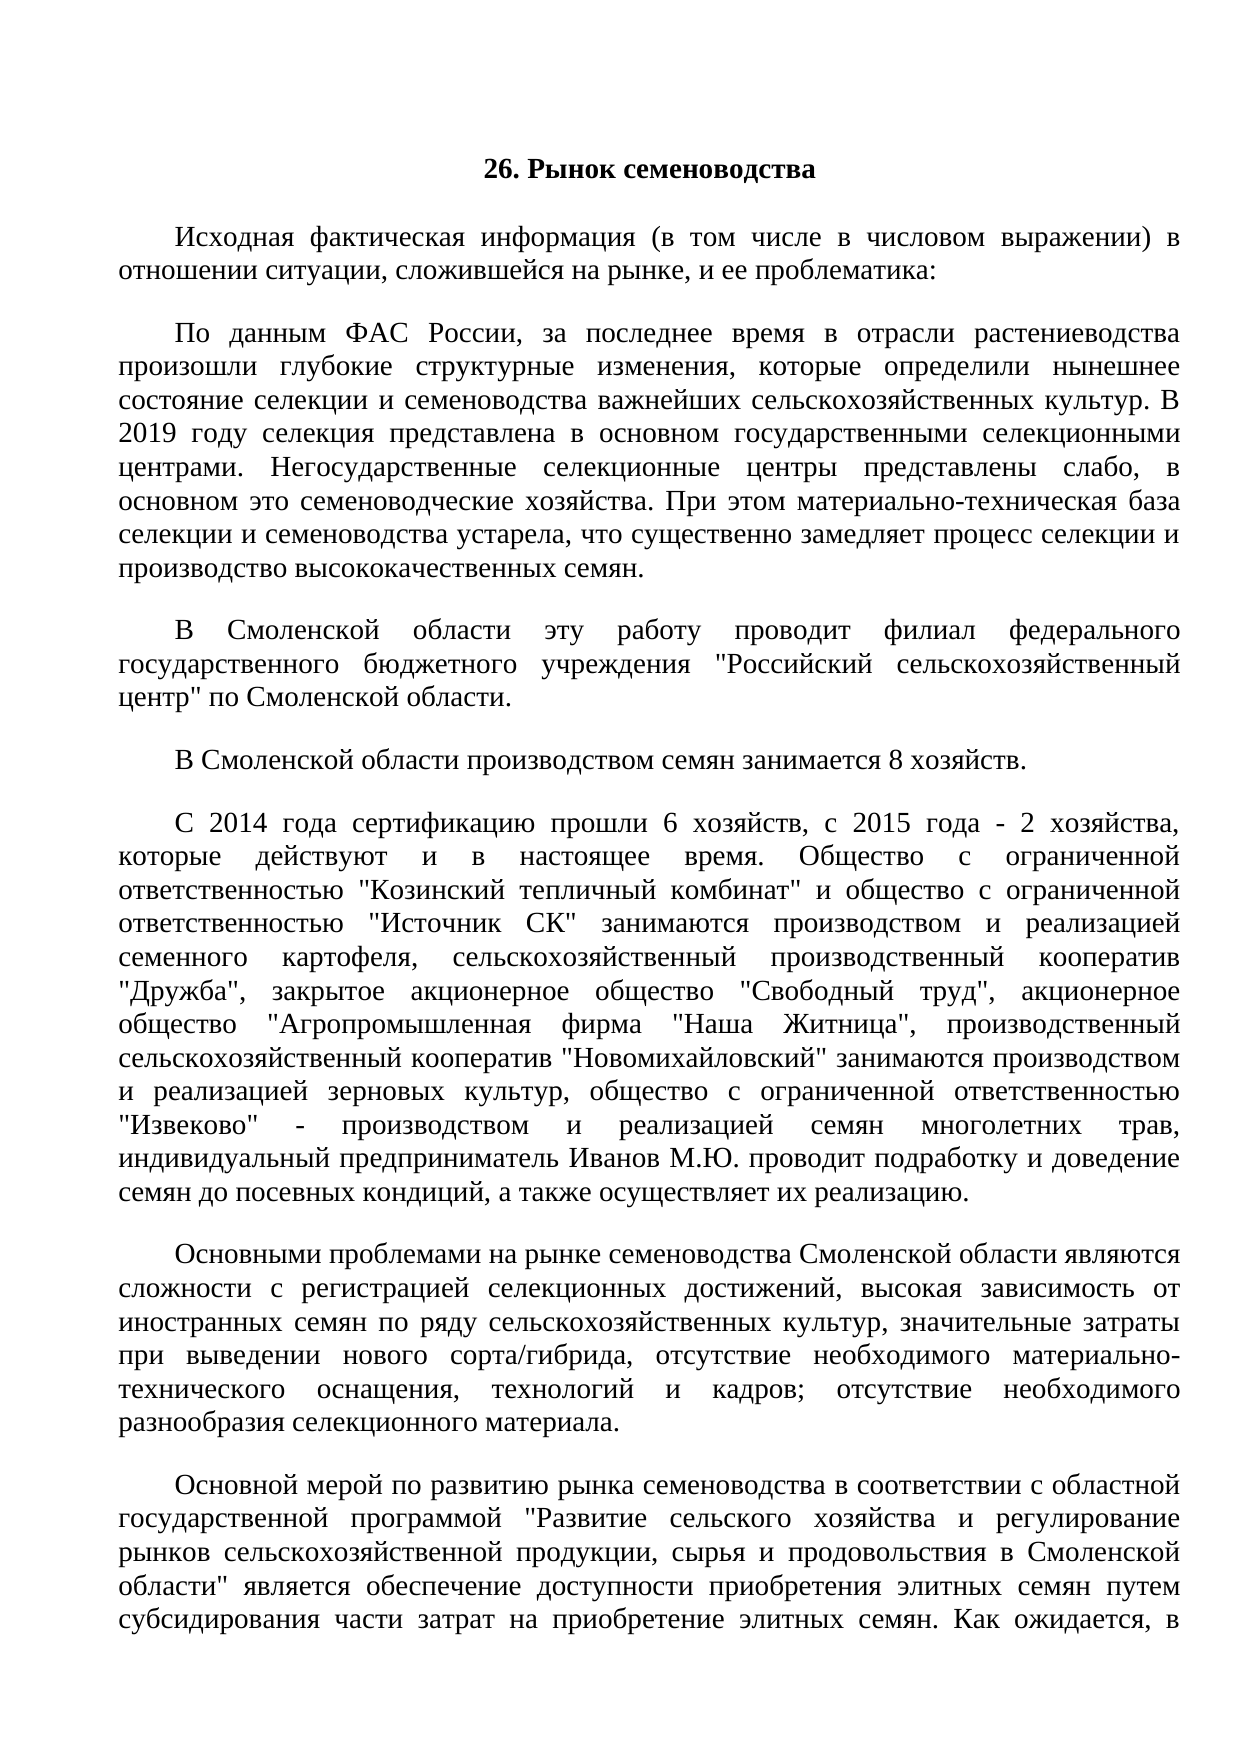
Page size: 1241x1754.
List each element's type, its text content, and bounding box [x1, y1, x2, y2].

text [118, 1467, 1181, 1635]
text Основными проблемами на рынке семеноводства Смоленской области являются сложности с регистрацией селекционных достижений, высокая зависимость от иностранных семян по ряду сельскохозяйственных культур, значительные затраты при выведении нового сорта/гибрида, отсутствие необходимого материально-технического оснащения, технологий и кадров; отсутствие необходимого разнообразия селекционного материала. [118, 1237, 1181, 1438]
title 26. Рынок семеноводства [118, 152, 1181, 185]
text По данным ФАС России, за последнее время в отрасли растениеводства произошли глубокие структурные изменения, которые определили нынешнее состояние селекции и семеноводства важнейших сельскохозяйственных культур. В 2019 году селекция представлена в основном государственными селекционными центрами. Негосударственные селекционные центры представлены слабо, в основном это семеноводческие хозяйства. При этом материально-техническая база селекции и семеноводства устарела, что существенно замедляет процесс селекции и производство высококачественных семян. [118, 315, 1181, 583]
text С 2014 года сертификацию прошли 6 хозяйств, с 2015 года - 2 хозяйства, которые действуют и в настоящее время. Общество с ограниченной ответственностью "Козинский тепличный комбинат" и общество с ограниченной ответственностью "Источник СК" занимаются производством и реализацией семенного картофеля, сельскохозяйственный производственный кооператив "Дружба", закрытое акционерное общество "Свободный труд", акционерное общество "Агропромышленная фирма "Наша Житница", производственный сельскохозяйственный кооператив "Новомихайловский" занимаются производством и реализацией зерновых культур, общество с ограниченной ответственностью "Извеково" - производством и реализацией семян многолетних трав, индивидуальный предприниматель Иванов М.Ю. проводит подработку и доведение семян до посевных кондиций, а также осуществляет их реализацию. [118, 805, 1181, 1207]
text В Смоленской области производством семян занимается 8 хозяйств. [118, 742, 1181, 776]
text Исходная фактическая информация (в том числе в числовом выражении) в отношении ситуации, сложившейся на рынке, и ее проблематика: [118, 219, 1181, 286]
text В Смоленской области эту работу проводит филиал федерального государственного бюджетного учреждения "Российский сельскохозяйственный центр" по Смоленской области. [118, 612, 1181, 713]
